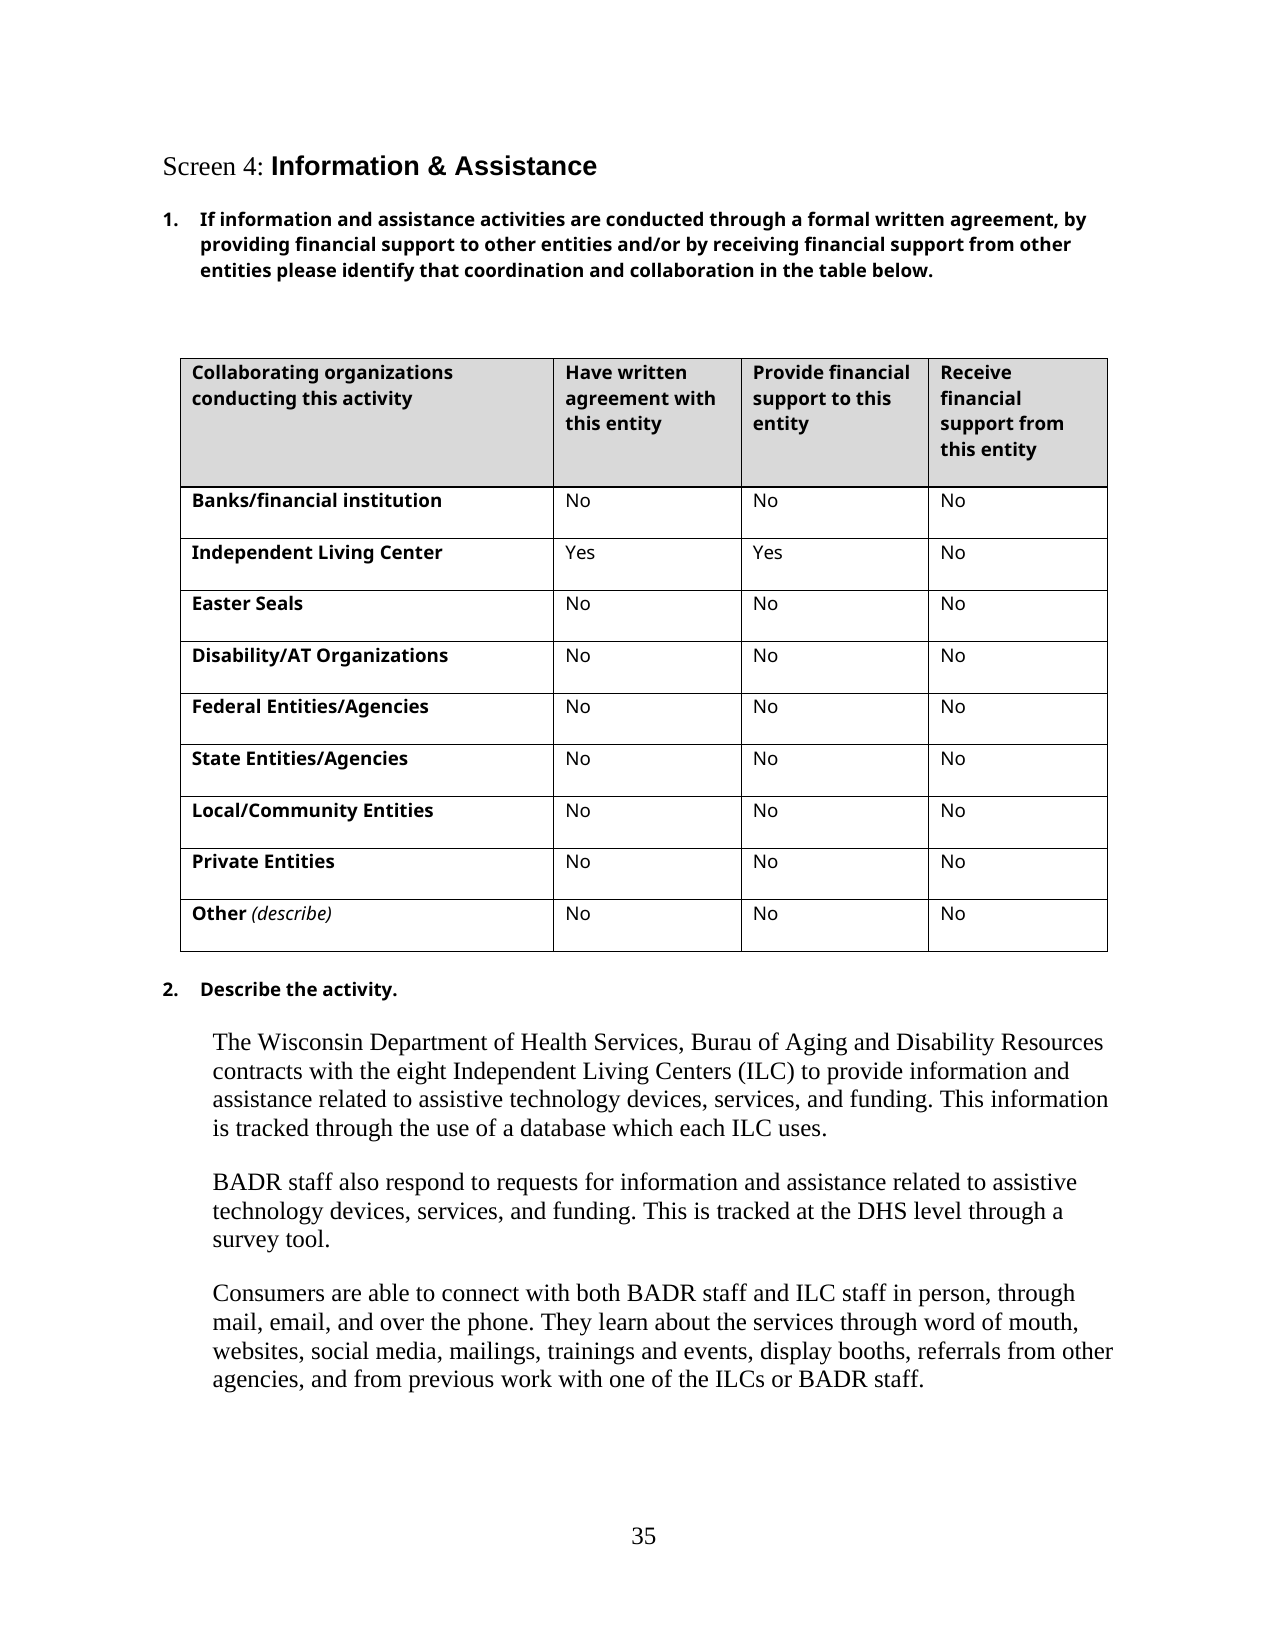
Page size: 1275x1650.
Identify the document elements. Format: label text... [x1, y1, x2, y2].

table_cell State Entities/Agencies [181, 745, 553, 796]
table_cell No [554, 642, 741, 693]
table_cell No [929, 642, 1107, 693]
table_header Provide financial support to this entity [742, 359, 928, 486]
table_cell No [742, 849, 928, 899]
list If information and assistance activities are conducted through a formal written agreement, by providing financial support to other entities and/or by receiving financial support from other entities please identify that coordination and collaboration in the table below. [162, 206, 1125, 283]
table_cell No [929, 900, 1107, 951]
table_cell No [742, 900, 928, 951]
table_cell No [742, 642, 928, 693]
table_cell Easter Seals [181, 591, 553, 641]
table_cell No [554, 849, 741, 899]
table_cell No [554, 591, 741, 641]
table_header Collaborating organizations conducting this activity [181, 359, 553, 486]
table_cell Independent Living Center [181, 539, 553, 589]
table_cell No [929, 539, 1107, 589]
text Consumers are able to connect with both BADR staff and ILC staff in person, through mail, email, and over the phone. They learn about the services through word of mouth, websites, social media, mailings, trainings and events, display booths, referrals from other agencies, and from previous work with one of the ILCs or BADR staff. [212, 1278, 1125, 1393]
table_cell No [929, 591, 1107, 641]
table_cell No [929, 745, 1107, 796]
table_cell No [929, 694, 1107, 744]
list Describe the activity. [162, 977, 1125, 1002]
table_cell No [929, 797, 1107, 847]
subtitle Information & Assistance [162, 150, 1125, 181]
table_cell No [742, 694, 928, 744]
table_cell No [554, 745, 741, 796]
table_header Receive financial support from this entity [929, 359, 1107, 486]
table_cell No [742, 745, 928, 796]
table_cell Disability/AT Organizations [181, 642, 553, 693]
table_cell No [742, 488, 928, 538]
table_cell No [554, 797, 741, 847]
text BADR staff also respond to requests for information and assistance related to assistive technology devices, services, and funding. This is tracked at the DHS level through a survey tool. [212, 1167, 1125, 1253]
table_cell Private Entities [181, 849, 553, 899]
table_cell Banks/financial institution [181, 488, 553, 538]
table_cell No [742, 797, 928, 847]
text The Wisconsin Department of Health Services, Burau of Aging and Disability Resources contracts with the eight Independent Living Centers (ILC) to provide information and assistance related to assistive technology devices, services, and funding. This information is tracked through the use of a database which each ILC uses. [212, 1027, 1125, 1142]
table_cell Yes [554, 539, 741, 589]
table_cell No [554, 694, 741, 744]
table_cell Federal Entities/Agencies [181, 694, 553, 744]
table_cell No [929, 488, 1107, 538]
table_cell No [742, 591, 928, 641]
table_cell Other (describe) [181, 900, 553, 951]
table_cell No [554, 900, 741, 951]
table_cell Local/Community Entities [181, 797, 553, 847]
table_header Have written agreement with this entity [554, 359, 741, 486]
table_cell Yes [742, 539, 928, 589]
table_cell No [929, 849, 1107, 899]
table_cell No [554, 488, 741, 538]
